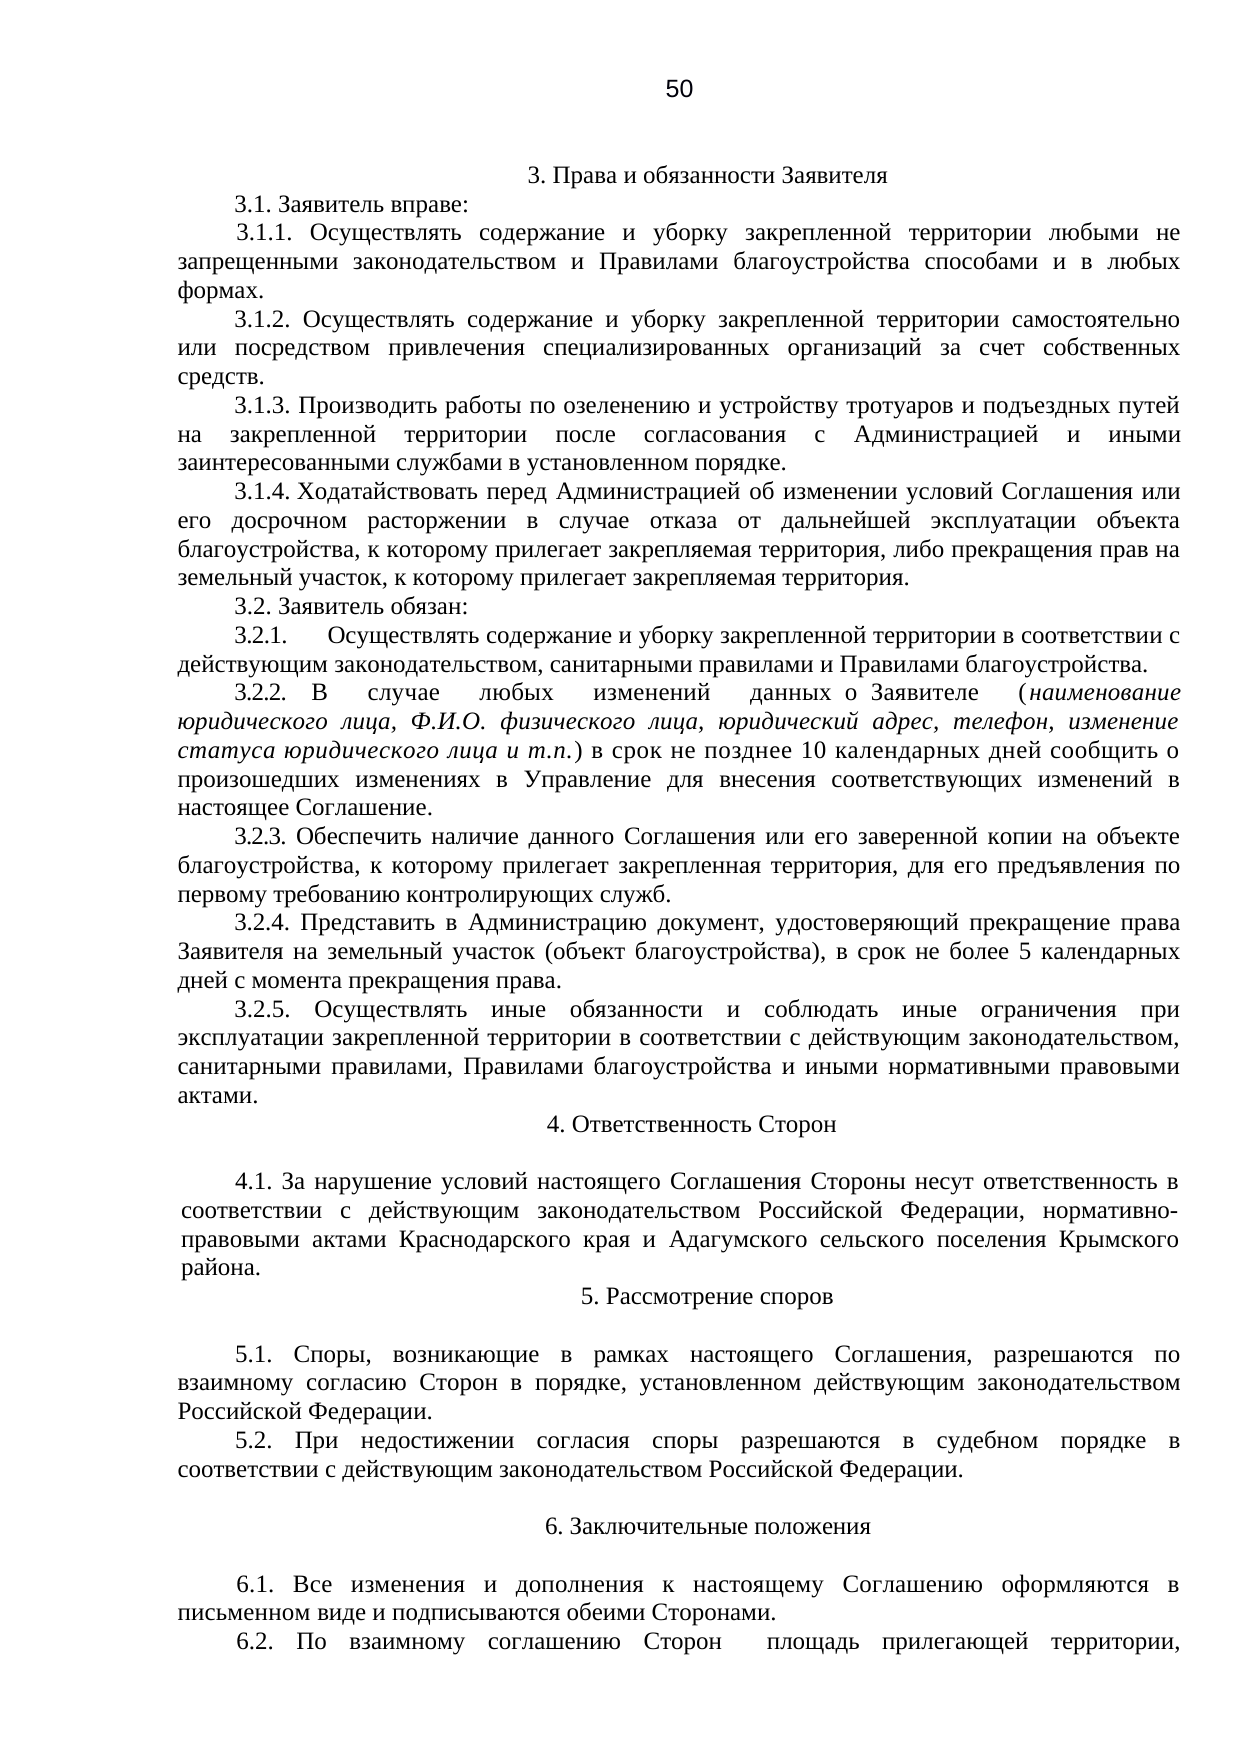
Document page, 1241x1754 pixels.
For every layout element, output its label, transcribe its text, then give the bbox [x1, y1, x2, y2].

text 4. Ответственность Сторон [547, 1109, 1181, 1137]
text 3.2.1. Осуществлять содержание и уборку закрепленной территории в соответствии с действующим законодательством, санитарными правилами и Правилами благоустройства. [177, 620, 1181, 677]
text 3.2.3. Обеспечить наличие данного Соглашения или его заверенной копии на объекте благоустройства, к которому прилегает закрепленная территория, для его предъявления по первому требованию контролирующих служб. [177, 821, 1181, 907]
text 3. Права и обязанности Заявителя [234, 160, 1181, 189]
text 5.2. При недостижении согласия споры разрешаются в судебном порядке в соответствии с действующим законодательством Российской Федерации. [177, 1425, 1181, 1482]
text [177, 1626, 1181, 1655]
text 3.1.2. Осуществлять содержание и уборку закрепленной территории самостоятельно или посредством привлечения специализированных организаций за счет собственных средств. [177, 304, 1181, 390]
text 3.2.5. Осуществлять иные обязанности и соблюдать иные ограничения при эксплуатации закрепленной территории в соответствии с действующим законодательством, санитарными правилами, Правилами благоустройства и иными нормативными правовыми актами. [177, 994, 1181, 1109]
text 3.2.4. Представить в Администрацию документ, удостоверяющий прекращение права Заявителя на земельный участок (объект благоустройства), в срок не более 5 календарных дней с момента прекращения права. [177, 907, 1181, 994]
text 4.1. За нарушение условий настоящего Соглашения Стороны несут ответственность в соответствии с действующим законодательством Российской Федерации, нормативно-правовыми актами Краснодарского края и Адагумского сельского поселения Крымского района. [181, 1166, 1179, 1281]
text 3.1.3. Производить работы по озеленению и устройству тротуаров и подъездных путей на закрепленной территории после согласования с Администрацией и иными заинтересованными службами в установленном порядке. [177, 390, 1181, 476]
text 3.1. Заявитель вправе: [177, 189, 1181, 217]
text 3.1.4. Ходатайствовать перед Администрацией об изменении условий Соглашения или его досрочном расторжении в случае отказа от дальнейшей эксплуатации объекта благоустройства, к которому прилегает закрепляемая территория, либо прекращения прав на земельный участок, к которому прилегает закрепляемая территория. [177, 476, 1181, 591]
text 3.1.1. Осуществлять содержание и уборку закрепленной территории любыми не запрещенными законодательством и Правилами благоустройства способами и в любых формах. [177, 217, 1181, 304]
text 3.2. Заявитель обязан: [177, 591, 1181, 620]
text 6. Заключительные положения [177, 1511, 1181, 1540]
text 5.1. Споры, возникающие в рамках настоящего Соглашения, разрешаются по взаимному согласию Сторон в порядке, установленном действующим законодательством Российской Федерации. [177, 1339, 1181, 1425]
text 5. Рассмотрение споров [181, 1281, 1179, 1310]
text 6.1. Все изменения и дополнения к настоящему Соглашению оформляются в письменном виде и подписываются обеими Сторонами. [177, 1569, 1181, 1626]
text 3.2.2. В случае любых изменений данных о Заявителе (наименование юридического лица, Ф.И.О. физического лица, юридический адрес, телефон, изменение статуса юридического лица и т.п.) в срок не позднее 10 календарных дней сообщить о произошедших изменениях в Управление для внесения соответствующих изменений в настоящее Соглашение. [177, 677, 1181, 821]
